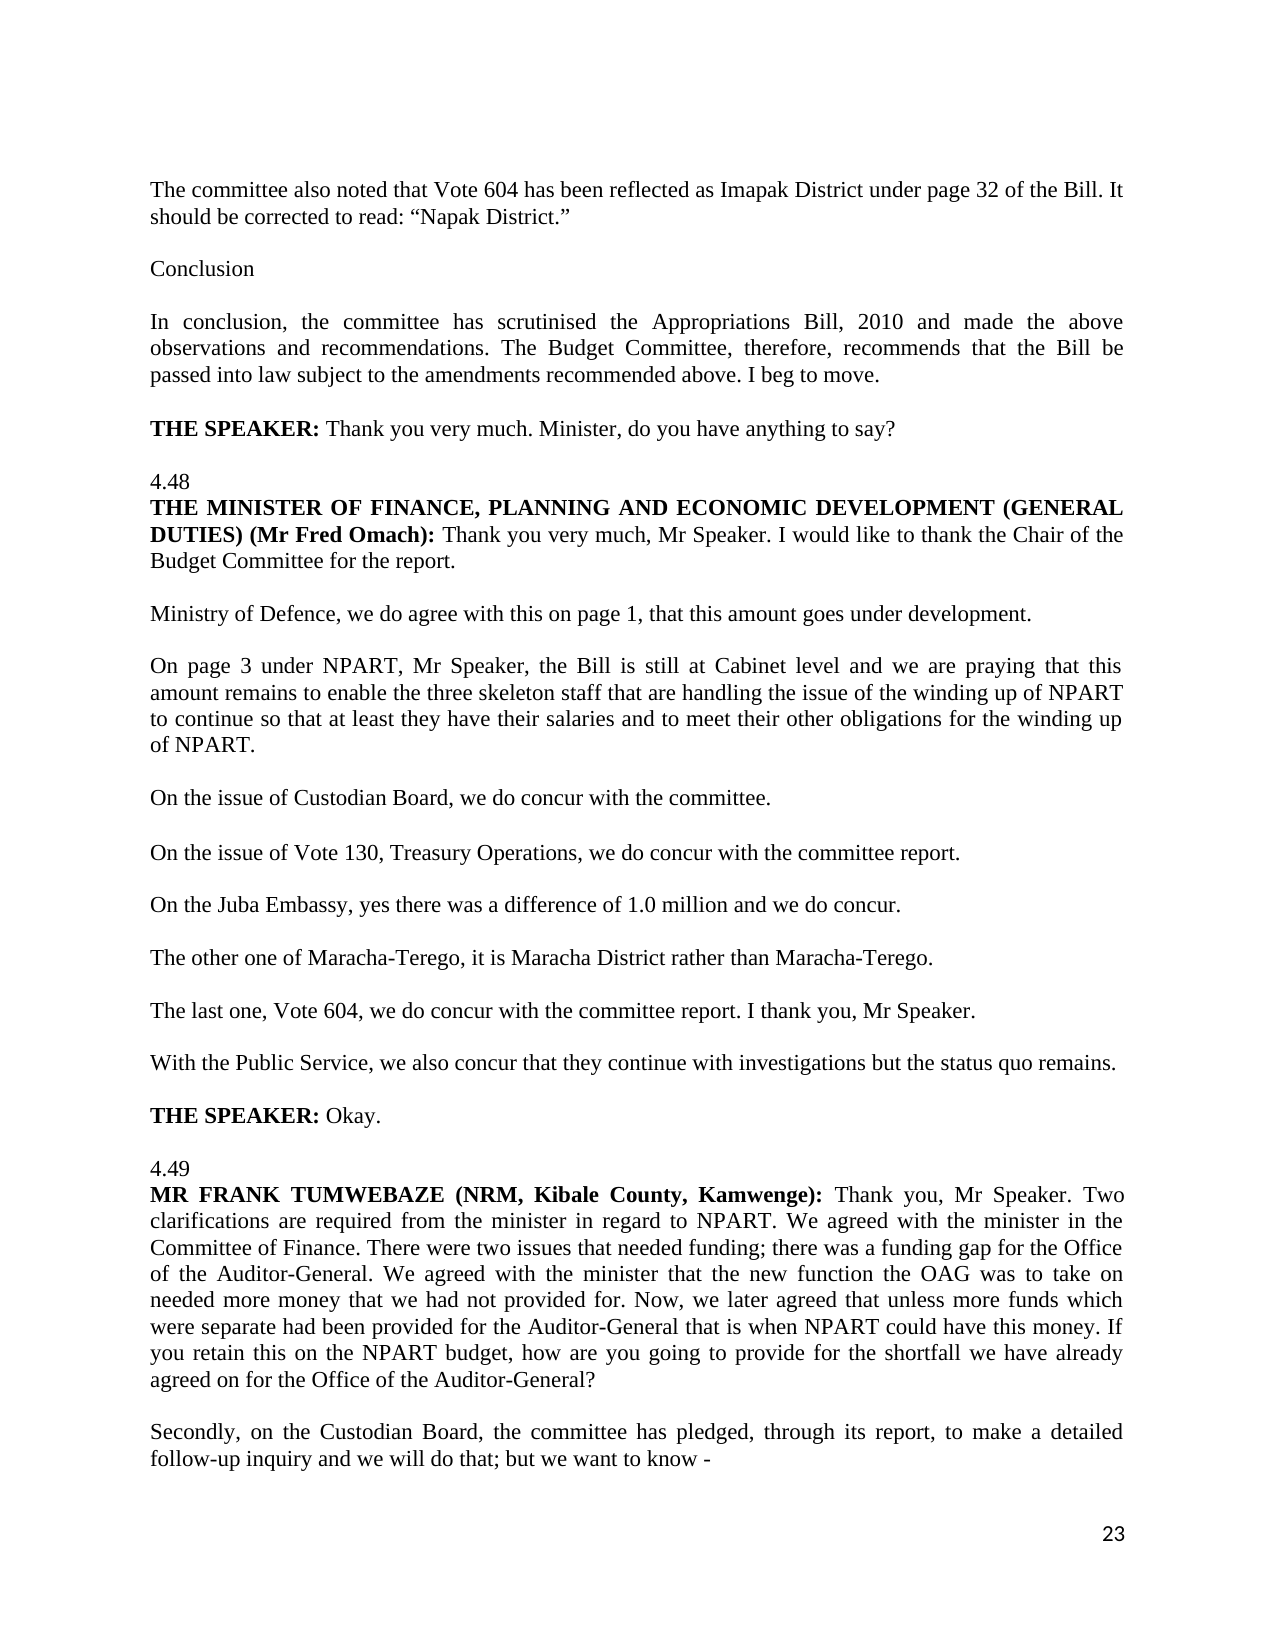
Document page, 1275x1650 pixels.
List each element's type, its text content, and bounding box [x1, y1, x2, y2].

text With the Public Service, we also concur that they continue with investigations but the status quo remains. [150, 1049, 1125, 1076]
text The last one, Vote 604, we do concur with the committee report. I thank you, Mr Speaker. [150, 997, 1125, 1023]
text On the issue of Vote 130, Treasury Operations, we do concur with the committee report. [150, 838, 1125, 865]
text In conclusion, the committee has scrutinised the Appropriations Bill, 2010 and made the above observations and recommendations. The Budget Committee, therefore, recommends that the Bill be passed into law subject to the amendments recommended above. I beg to move. [150, 308, 1125, 387]
text THE SPEAKER: Thank you very much. Minister, do you have anything to say? [150, 415, 1125, 442]
text THE MINISTER OF FINANCE, PLANNING AND ECONOMIC DEVELOPMENT (GENERAL DUTIES) (Mr Fred Omach): Thank you very much, Mr Speaker. I would like to thank the Chair of the Budget Committee for the report. [150, 494, 1125, 573]
text MR FRANK TUMWEBAZE (NRM, Kibale County, Kamwenge): Thank you, Mr Speaker. Two clarifications are required from the minister in regard to NPART. We agreed with the minister in the Committee of Finance. There were two issues that needed funding; there was a funding gap for the Office of the Auditor-General. We agreed with the minister that the new function the OAG was to take on needed more money that we had not provided for. Now, we later agreed that unless more funds which were separate had been provided for the Auditor-General that is when NPART could have this money. If you retain this on the NPART budget, how are you going to provide for the shortfall we have already agreed on for the Office of the Auditor-General? [150, 1181, 1125, 1392]
text On page 3 under NPART, Mr Speaker, the Bill is still at Cabinet level and we are praying that this amount remains to enable the three skeleton staff that are handling the issue of the winding up of NPART to continue so that at least they have their salaries and to meet their other obligations for the winding up of NPART. [150, 652, 1125, 758]
text THE SPEAKER: Okay. [150, 1102, 1125, 1128]
text 4.49 [150, 1155, 1125, 1181]
text On the issue of Custodian Board, we do concur with the committee. [150, 784, 1125, 811]
text The committee also noted that Vote 604 has been reflected as Imapak District under page 32 of the Bill. It should be corrected to read: “Napak District.” [150, 176, 1125, 229]
text Conclusion [150, 255, 1125, 282]
text 4.48 [150, 468, 1125, 494]
text Ministry of Defence, we do agree with this on page 1, that this amount goes under development. [150, 600, 1125, 626]
text On the Juba Embassy, yes there was a difference of 1.0 million and we do concur. [150, 891, 1125, 918]
text Secondly, on the Custodian Board, the committee has pledged, through its report, to make a detailed follow-up inquiry and we will do that; but we want to know - [150, 1418, 1125, 1471]
text The other one of Maracha-Terego, it is Maracha District rather than Maracha-Terego. [150, 944, 1125, 970]
